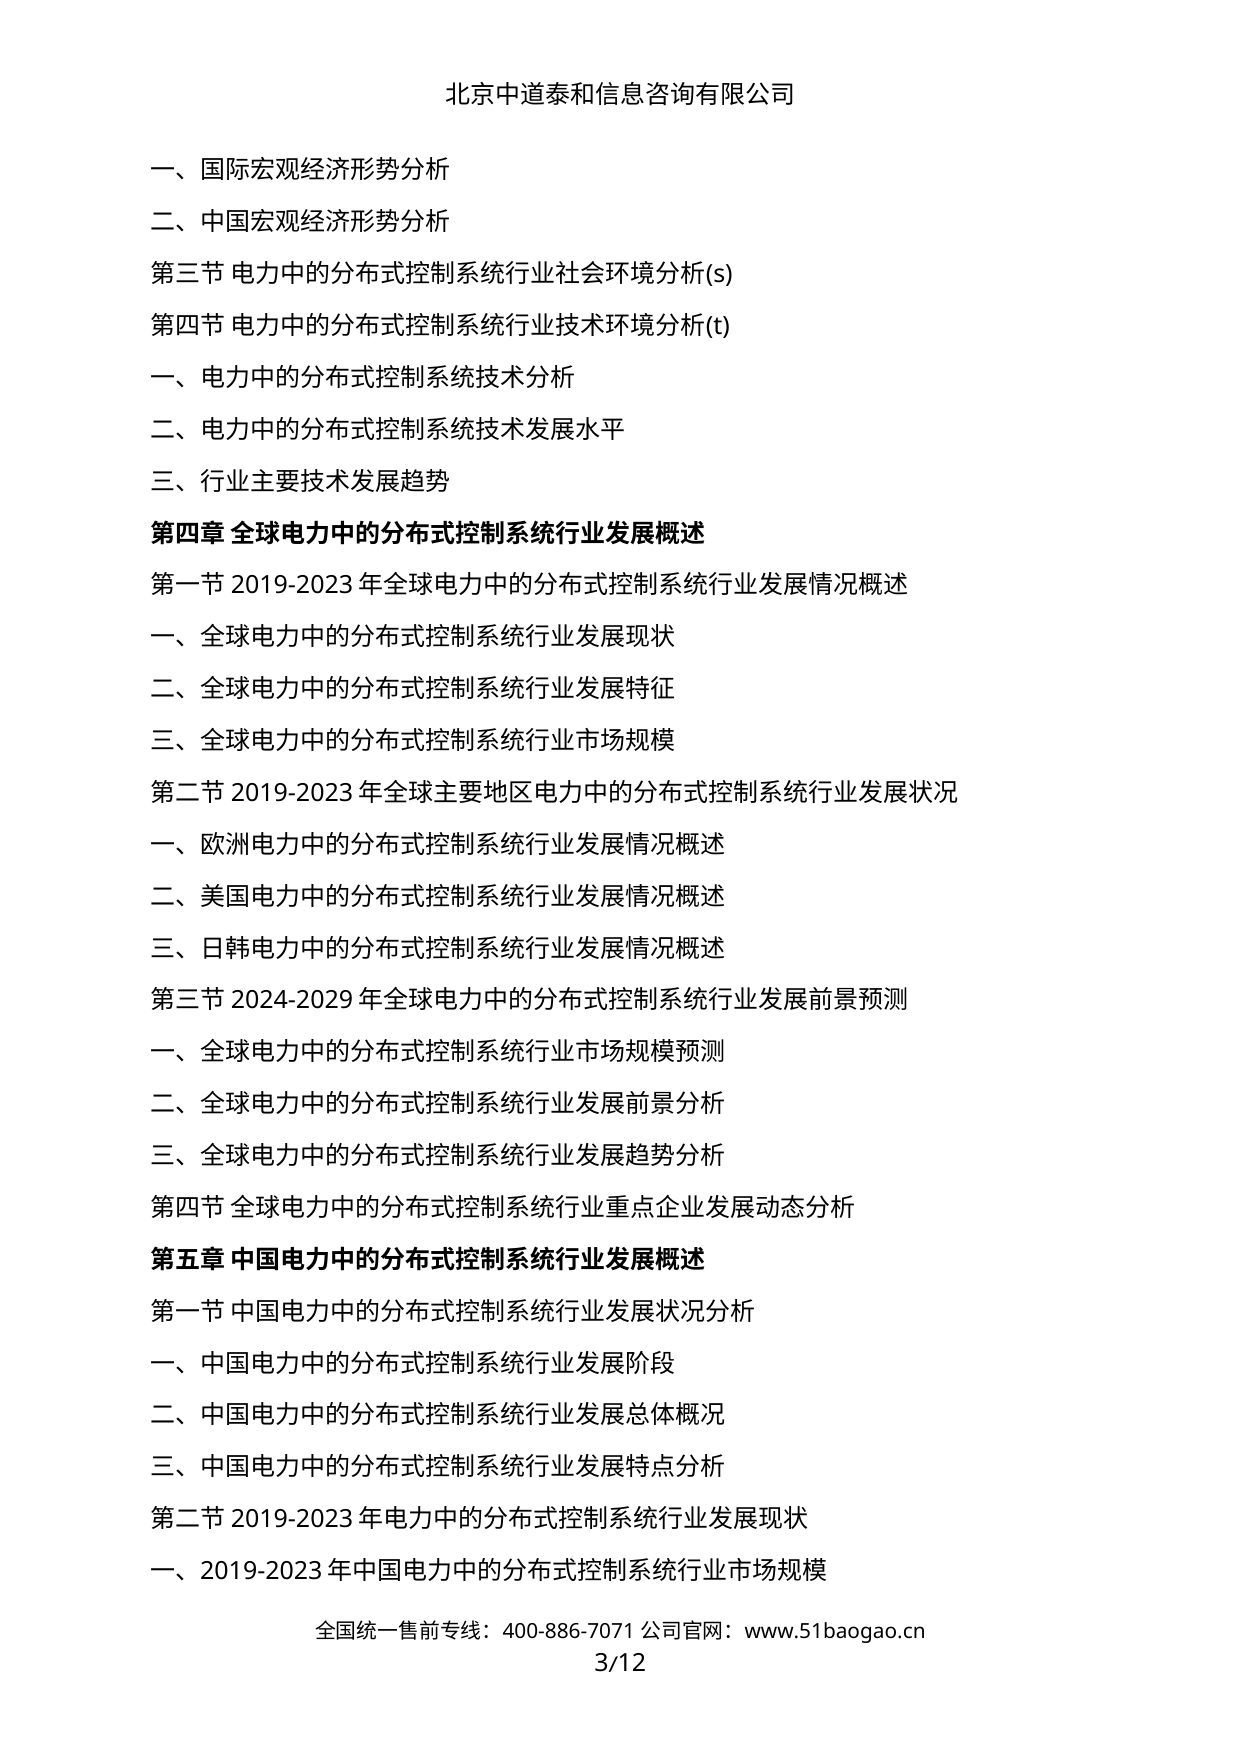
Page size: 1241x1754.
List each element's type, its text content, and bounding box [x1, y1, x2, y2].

text 一、全球电力中的分布式控制系统行业市场规模预测 [150, 1032, 1090, 1068]
text 第一节 2019-2023年全球电力中的分布式控制系统行业发展情况概述 [150, 565, 1090, 601]
text 第二节 2019-2023年电力中的分布式控制系统行业发展现状 [150, 1499, 1090, 1535]
text 第三节 电力中的分布式控制系统行业社会环境分析(s) [150, 254, 1090, 290]
text 第一节 中国电力中的分布式控制系统行业发展状况分析 [150, 1291, 1090, 1327]
text 第四节 电力中的分布式控制系统行业技术环境分析(t) [150, 306, 1090, 342]
text 二、全球电力中的分布式控制系统行业发展前景分析 [150, 1084, 1090, 1120]
text 三、全球电力中的分布式控制系统行业发展趋势分析 [150, 1136, 1090, 1172]
text 第二节 2019-2023年全球主要地区电力中的分布式控制系统行业发展状况 [150, 772, 1090, 809]
text 三、日韩电力中的分布式控制系统行业发展情况概述 [150, 928, 1090, 964]
text 二、电力中的分布式控制系统技术发展水平 [150, 409, 1090, 446]
text 二、中国电力中的分布式控制系统行业发展总体概况 [150, 1395, 1090, 1431]
text 一、中国电力中的分布式控制系统行业发展阶段 [150, 1343, 1090, 1379]
text 二、全球电力中的分布式控制系统行业发展特征 [150, 669, 1090, 705]
text 二、美国电力中的分布式控制系统行业发展情况概述 [150, 876, 1090, 912]
text 第三节 2024-2029年全球电力中的分布式控制系统行业发展前景预测 [150, 980, 1090, 1016]
text 一、欧洲电力中的分布式控制系统行业发展情况概述 [150, 824, 1090, 861]
text 三、行业主要技术发展趋势 [150, 461, 1090, 497]
text 二、中国宏观经济形势分析 [150, 202, 1090, 238]
text 第五章 中国电力中的分布式控制系统行业发展概述 [150, 1239, 1090, 1276]
text 一、2019-2023年中国电力中的分布式控制系统行业市场规模 [150, 1551, 1090, 1587]
text 第四章 全球电力中的分布式控制系统行业发展概述 [150, 513, 1090, 549]
text 一、全球电力中的分布式控制系统行业发展现状 [150, 617, 1090, 653]
text 三、全球电力中的分布式控制系统行业市场规模 [150, 721, 1090, 757]
text 三、中国电力中的分布式控制系统行业发展特点分析 [150, 1447, 1090, 1483]
text 第四节 全球电力中的分布式控制系统行业重点企业发展动态分析 [150, 1187, 1090, 1224]
text 一、电力中的分布式控制系统技术分析 [150, 357, 1090, 394]
text 一、国际宏观经济形势分析 [150, 150, 1090, 186]
